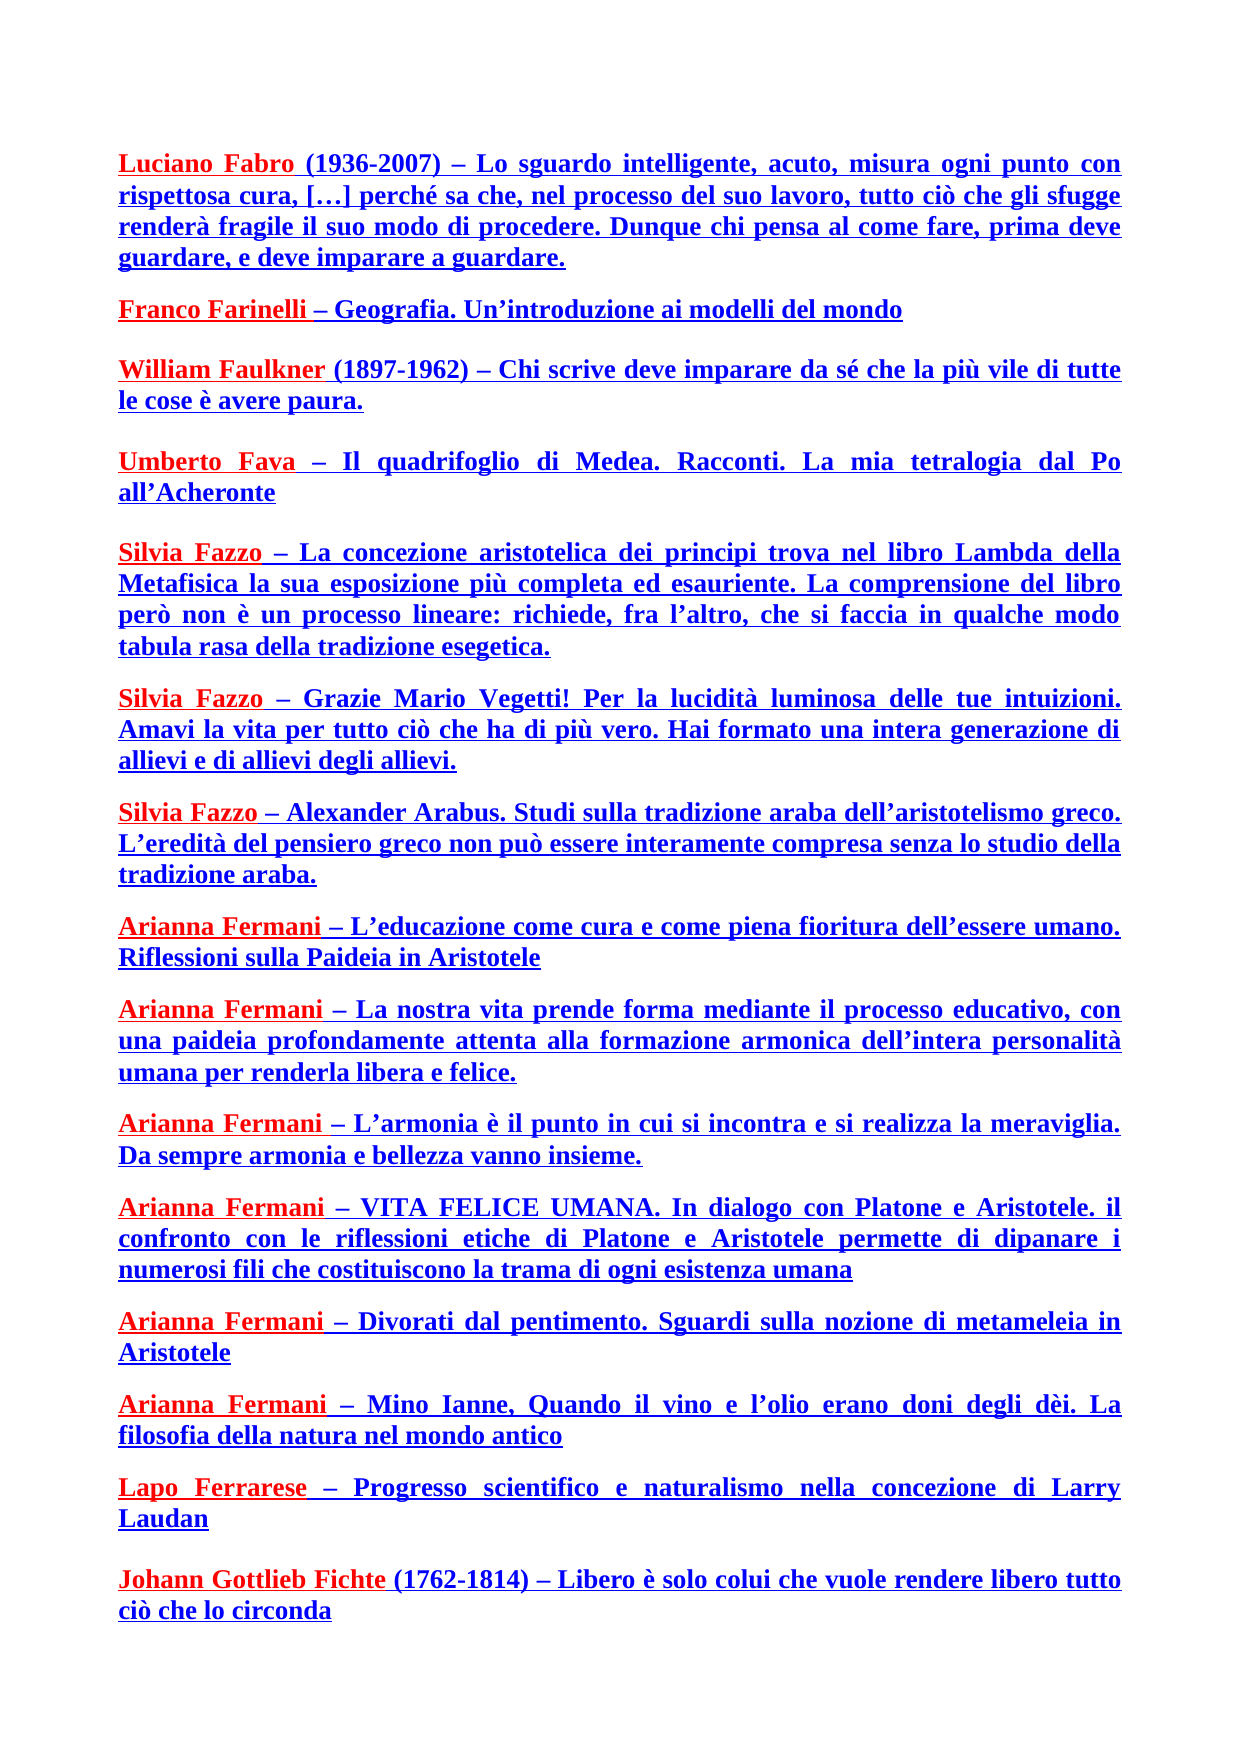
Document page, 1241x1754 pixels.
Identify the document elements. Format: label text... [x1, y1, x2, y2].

subtitle Silvia Fazzo – La concezione aristotelica dei principi trova nel libro Lambda della Metafisica la sua esposizione più completa ed esauriente. La comprensione del libro però non è un processo lineare: richiede, fra l’altro, che si faccia in qualche modo tabula rasa della tradizione esegetica. [118, 536, 1122, 594]
text Silvia Fazzo – Grazie Mario Vegetti! Per la lucidità luminosa delle tue intuizioni. Amavi la vita per tutto ciò che ha di più vero. Hai formato una intera generazione di allievi e di allievi degli allievi. [118, 710, 1122, 775]
text Arianna Fermani – VITA FELICE UMANA. In dialogo con Platone e Aristotele. il confronto con le riflessioni etiche di Platone e Aristotele permette di dipanare i numerosi fili che costituiscono la trama di ogni esistenza umana [118, 1191, 1122, 1218]
subtitle Luciano Fabro (1936-2007) – Lo sguardo intelligente, acuto, misura ogni punto con rispettosa cura, […] perché sa che, nel processo del suo lavoro, tutto ciò che gli sfugge renderà fragile il suo modo di procedere. Dunque chi pensa al come fare, prima deve guardare, e deve imparare a guardare. [118, 238, 1122, 272]
subtitle Arianna Fermani – L’educazione come cura e come piena fioritura dell’essere umano. Riflessioni sulla Paideia in Aristotele [118, 910, 1122, 972]
subtitle Arianna Fermani – La nostra vita prende forma mediante il processo educativo, con una paideia profondamente attenta alla formazione armonica dell’intera personalità umana per renderla libera e felice. [118, 993, 1122, 1021]
subtitle Luciano Fabro (1936-2007) – Lo sguardo intelligente, acuto, misura ogni punto con rispettosa cura, […] perché sa che, nel processo del suo lavoro, tutto ciò che gli sfugge renderà fragile il suo modo di procedere. Dunque chi pensa al come fare, prima deve guardare, e deve imparare a guardare. [118, 176, 1122, 206]
subtitle Luciano Fabro (1936-2007) – Lo sguardo intelligente, acuto, misura ogni punto con rispettosa cura, […] perché sa che, nel processo del suo lavoro, tutto ciò che gli sfugge renderà fragile il suo modo di procedere. Dunque chi pensa al come fare, prima deve guardare, e deve imparare a guardare. [118, 207, 1122, 237]
subtitle Umberto Fava – Il quadrifoglio di Medea. Racconti. La mia tetralogia dal Po all’Acheronte [118, 473, 1122, 507]
subtitle Johann Gottlieb Fichte (1762-1814) – Libero è solo colui che vuole rendere libero tutto ciò che lo circonda [118, 1591, 1122, 1625]
subtitle Franco Farinelli – Geografia. Un’introduzione ai modelli del mondo [118, 293, 1122, 324]
subtitle Silvia Fazzo – Alexander Arabus. Studi sulla tradizione araba dell’aristotelismo greco. L’eredità del pensiero greco non può essere interamente compresa senza lo studio della tradizione araba. [118, 796, 1122, 823]
subtitle Umberto Fava – Il quadrifoglio di Medea. Racconti. La mia tetralogia dal Po all’Acheronte [118, 445, 1122, 472]
text Arianna Fermani – VITA FELICE UMANA. In dialogo con Platone e Aristotele. il confronto con le riflessioni etiche di Platone e Aristotele permette di dipanare i numerosi fili che costituiscono la trama di ogni esistenza umana [118, 1219, 1122, 1284]
subtitle Arianna Fermani – Mino Ianne, Quando il vino e l’olio erano doni degli dèi. La filosofia della natura nel mondo antico [118, 1417, 1122, 1450]
subtitle Luciano Fabro (1936-2007) – Lo sguardo intelligente, acuto, misura ogni punto con rispettosa cura, […] perché sa che, nel processo del suo lavoro, tutto ciò che gli sfugge renderà fragile il suo modo di procedere. Dunque chi pensa al come fare, prima deve guardare, e deve imparare a guardare. [118, 148, 1122, 175]
subtitle Arianna Fermani – L’armonia è il punto in cui si incontra e si realizza la meraviglia. Da sempre armonia e bellezza vanno insieme. [118, 1108, 1122, 1170]
text Silvia Fazzo – Grazie Mario Vegetti! Per la lucidità luminosa delle tue intuizioni. Amavi la vita per tutto ciò che ha di più vero. Hai formato una intera generazione di allievi e di allievi degli allievi. [118, 682, 1122, 709]
text Arianna Fermani – Divorati dal pentimento. Sguardi sulla nozione di metameleia in Aristotele [118, 1305, 1122, 1332]
text Arianna Fermani – Divorati dal pentimento. Sguardi sulla nozione di metameleia in Aristotele [118, 1334, 1122, 1367]
subtitle Johann Gottlieb Fichte (1762-1814) – Libero è solo colui che vuole rendere libero tutto ciò che lo circonda [118, 1563, 1122, 1590]
subtitle William Faulkner (1897-1962) – Chi scrive deve imparare da sé che la più vile di tutte le cose è avere paura. [118, 353, 1122, 381]
subtitle Arianna Fermani – La nostra vita prende forma mediante il processo educativo, con una paideia profondamente attenta alla formazione armonica dell’intera personalità umana per renderla libera e felice. [118, 1022, 1122, 1052]
subtitle Silvia Fazzo – Alexander Arabus. Studi sulla tradizione araba dell’aristotelismo greco. L’eredità del pensiero greco non può essere interamente compresa senza lo studio della tradizione araba. [118, 824, 1122, 889]
subtitle Arianna Fermani – Mino Ianne, Quando il vino e l’olio erano doni degli dèi. La filosofia della natura nel mondo antico [118, 1388, 1122, 1415]
subtitle Silvia Fazzo – La concezione aristotelica dei principi trova nel libro Lambda della Metafisica la sua esposizione più completa ed esauriente. La comprensione del libro però non è un processo lineare: richiede, fra l’altro, che si faccia in qualche modo tabula rasa della tradizione esegetica. [118, 596, 1122, 661]
text Lapo Ferrarese – Progresso scientifico e naturalismo nella concezione di Larry Laudan [118, 1471, 1122, 1533]
subtitle William Faulkner (1897-1962) – Chi scrive deve imparare da sé che la più vile di tutte le cose è avere paura. [118, 382, 1122, 416]
subtitle Arianna Fermani – La nostra vita prende forma mediante il processo educativo, con una paideia profondamente attenta alla formazione armonica dell’intera personalità umana per renderla libera e felice. [118, 1053, 1122, 1087]
